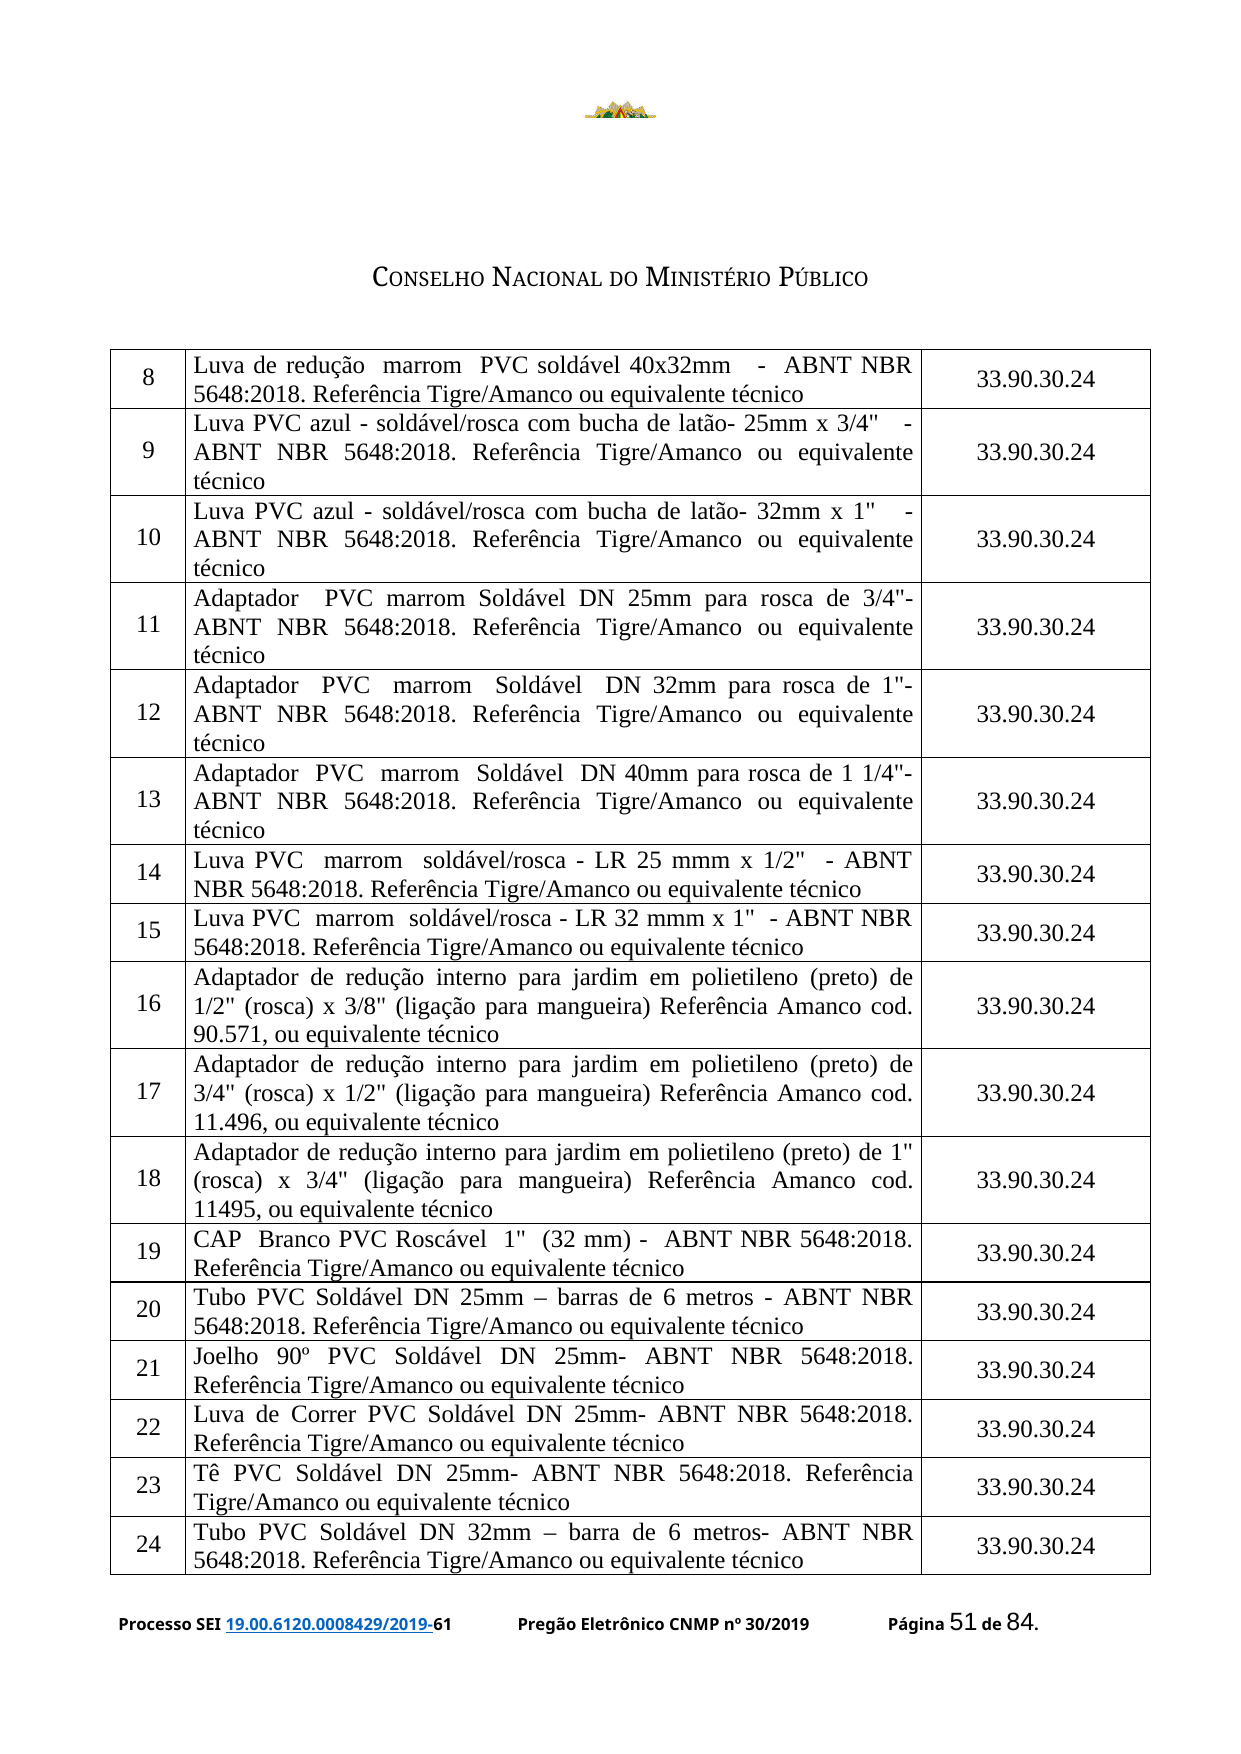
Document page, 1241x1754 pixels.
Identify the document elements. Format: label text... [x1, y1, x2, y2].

table_cell 18 [111, 1137, 185, 1223]
table_cell 33.90.30.24 [922, 496, 1150, 582]
table_cell 33.90.30.24 [922, 670, 1150, 757]
table_cell 33.90.30.24 [922, 1224, 1150, 1281]
table_cell 33.90.30.24 [922, 758, 1150, 844]
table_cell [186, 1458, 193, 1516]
table_cell 9 [111, 409, 185, 495]
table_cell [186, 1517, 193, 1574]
table_cell 33.90.30.24 [922, 1283, 1150, 1340]
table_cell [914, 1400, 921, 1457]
table_cell 8 [111, 350, 185, 407]
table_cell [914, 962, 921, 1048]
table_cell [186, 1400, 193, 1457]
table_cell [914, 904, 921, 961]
table_cell 20 [111, 1283, 185, 1340]
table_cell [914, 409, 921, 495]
table_cell 33.90.30.24 [922, 1137, 1150, 1223]
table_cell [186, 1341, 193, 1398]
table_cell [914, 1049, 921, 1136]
table_cell 33.90.30.24 [922, 1517, 1150, 1574]
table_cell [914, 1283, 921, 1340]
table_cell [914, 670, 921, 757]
table_cell 14 [111, 845, 185, 902]
table_cell 15 [111, 904, 185, 961]
table_cell 33.90.30.24 [922, 962, 1150, 1048]
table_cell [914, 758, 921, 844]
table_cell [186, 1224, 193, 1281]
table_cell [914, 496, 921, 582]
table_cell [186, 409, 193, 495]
table_cell 33.90.30.24 [922, 1049, 1150, 1136]
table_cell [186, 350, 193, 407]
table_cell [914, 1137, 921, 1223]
table_cell 33.90.30.24 [922, 350, 1150, 407]
table_cell 12 [111, 670, 185, 757]
table_cell 11 [111, 583, 185, 669]
table_cell 33.90.30.24 [922, 1458, 1150, 1516]
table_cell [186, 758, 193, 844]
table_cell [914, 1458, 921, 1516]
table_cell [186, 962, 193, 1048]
table_cell 24 [111, 1517, 185, 1574]
table_cell 22 [111, 1400, 185, 1457]
table_cell 16 [111, 962, 185, 1048]
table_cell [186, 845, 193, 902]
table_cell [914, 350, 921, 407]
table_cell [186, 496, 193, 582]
table_cell 17 [111, 1049, 185, 1136]
table_cell 33.90.30.24 [922, 583, 1150, 669]
table_cell 23 [111, 1458, 185, 1516]
table_cell 10 [111, 496, 185, 582]
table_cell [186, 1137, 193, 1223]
table_cell 21 [111, 1341, 185, 1398]
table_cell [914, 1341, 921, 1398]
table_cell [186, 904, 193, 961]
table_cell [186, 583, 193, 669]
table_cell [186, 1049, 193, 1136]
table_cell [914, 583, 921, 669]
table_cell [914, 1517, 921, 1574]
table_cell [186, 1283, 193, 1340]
table_cell 33.90.30.24 [922, 1400, 1150, 1457]
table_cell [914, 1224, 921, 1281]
table_cell 19 [111, 1224, 185, 1281]
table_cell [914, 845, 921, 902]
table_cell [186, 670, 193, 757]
table_cell 33.90.30.24 [922, 845, 1150, 902]
table_cell 33.90.30.24 [922, 409, 1150, 495]
table_cell 33.90.30.24 [922, 1341, 1150, 1398]
table_cell 33.90.30.24 [922, 904, 1150, 961]
table_cell 13 [111, 758, 185, 844]
